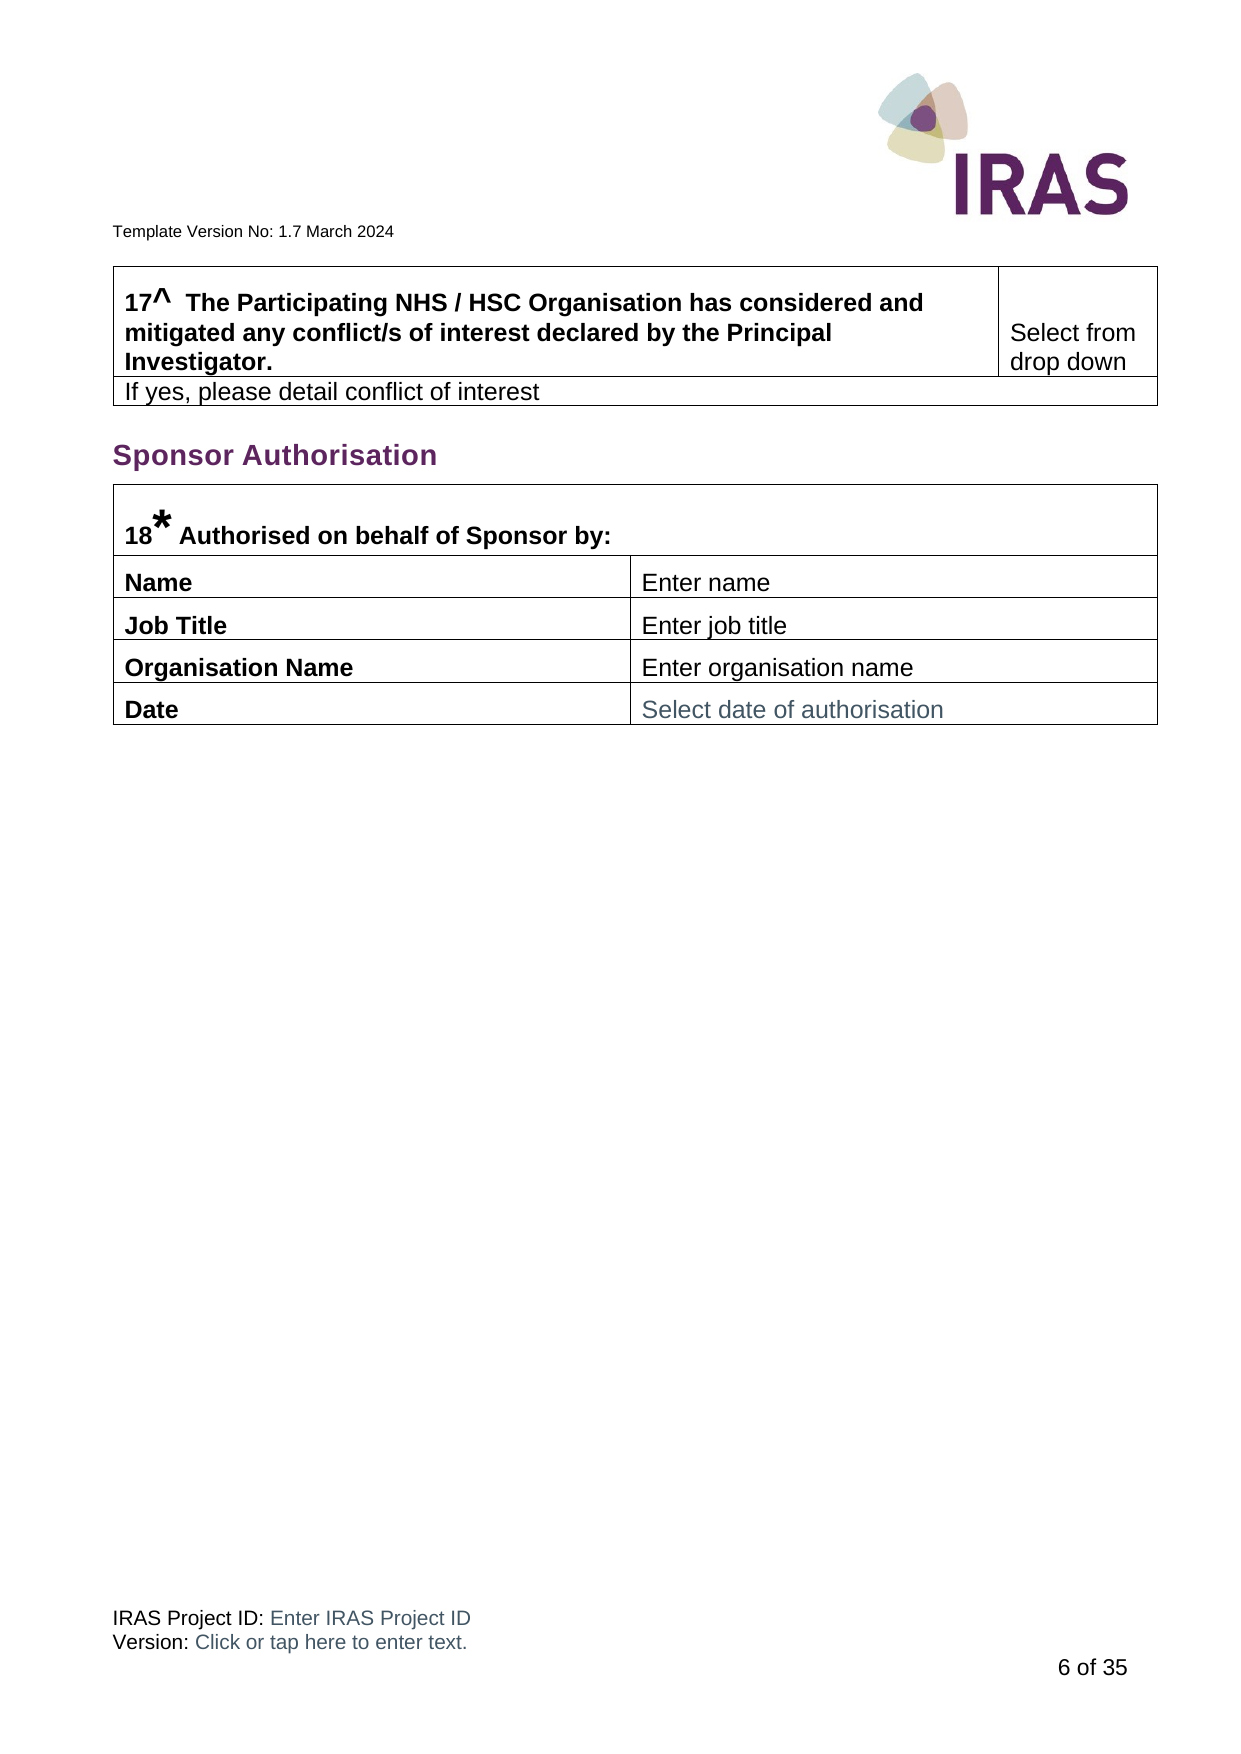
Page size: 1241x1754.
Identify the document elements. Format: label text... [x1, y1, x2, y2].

table_header 18* Authorised on behalf of Sponsor by: [114, 485, 1157, 555]
table_cell Job Title [114, 598, 630, 639]
table_cell Organisation Name [114, 640, 630, 682]
subtitle Sponsor Authorisation [112, 438, 1128, 471]
picture [878, 73, 1128, 222]
table_cell Date [114, 683, 630, 724]
table_cell Name [114, 556, 630, 597]
table_cell 17^ The Participating NHS / HSC Organisation has considered and mitigated any conflict/s of interest declared by the Principal Investigator. [114, 267, 998, 376]
